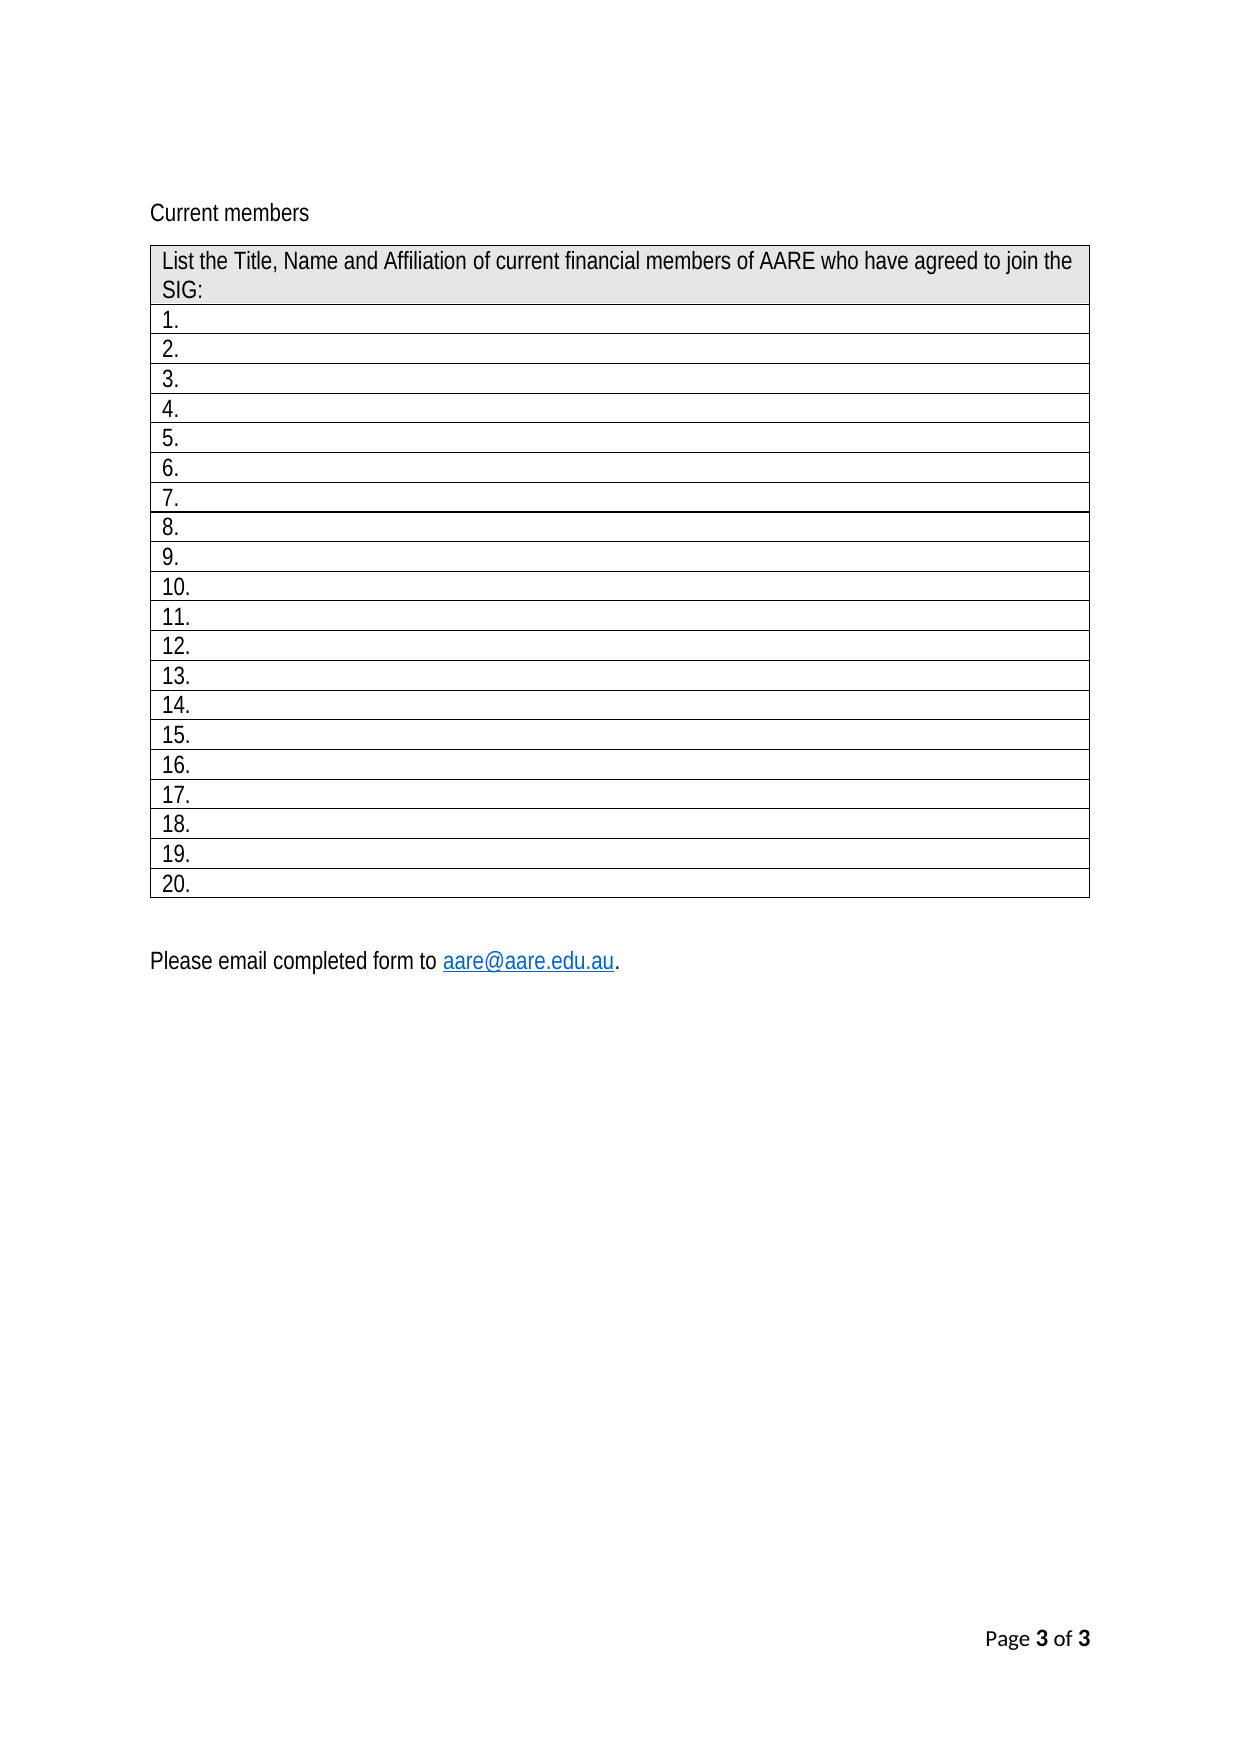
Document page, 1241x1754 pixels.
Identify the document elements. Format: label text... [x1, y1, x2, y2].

table_cell 1. [151, 305, 1089, 333]
table_cell 15. [151, 720, 1089, 749]
table_cell 7. [151, 483, 1089, 511]
table_cell 8. [151, 513, 1089, 541]
table_cell 16. [151, 750, 1089, 778]
table_cell 4. [151, 394, 1089, 422]
table_cell 11. [151, 601, 1089, 630]
table_cell 13. [151, 661, 1089, 689]
text Please email completed form to aare@aare.edu.au. [150, 946, 1090, 974]
text Current members [150, 198, 1090, 226]
table_cell 19. [151, 839, 1089, 868]
table_cell 10. [151, 572, 1089, 600]
table_cell 18. [151, 809, 1089, 838]
table_cell 20. [151, 869, 1089, 897]
table_cell 3. [151, 364, 1089, 393]
table_header List the Title, Name and Affiliation of current financial members of AARE who have agreed to join the SIG: [151, 246, 1089, 303]
table_cell 17. [151, 780, 1089, 808]
table_cell 12. [151, 631, 1089, 660]
table_cell 9. [151, 542, 1089, 571]
table_cell 6. [151, 453, 1089, 482]
table_cell 5. [151, 423, 1089, 452]
table_cell 14. [151, 691, 1089, 719]
table_cell 2. [151, 334, 1089, 363]
